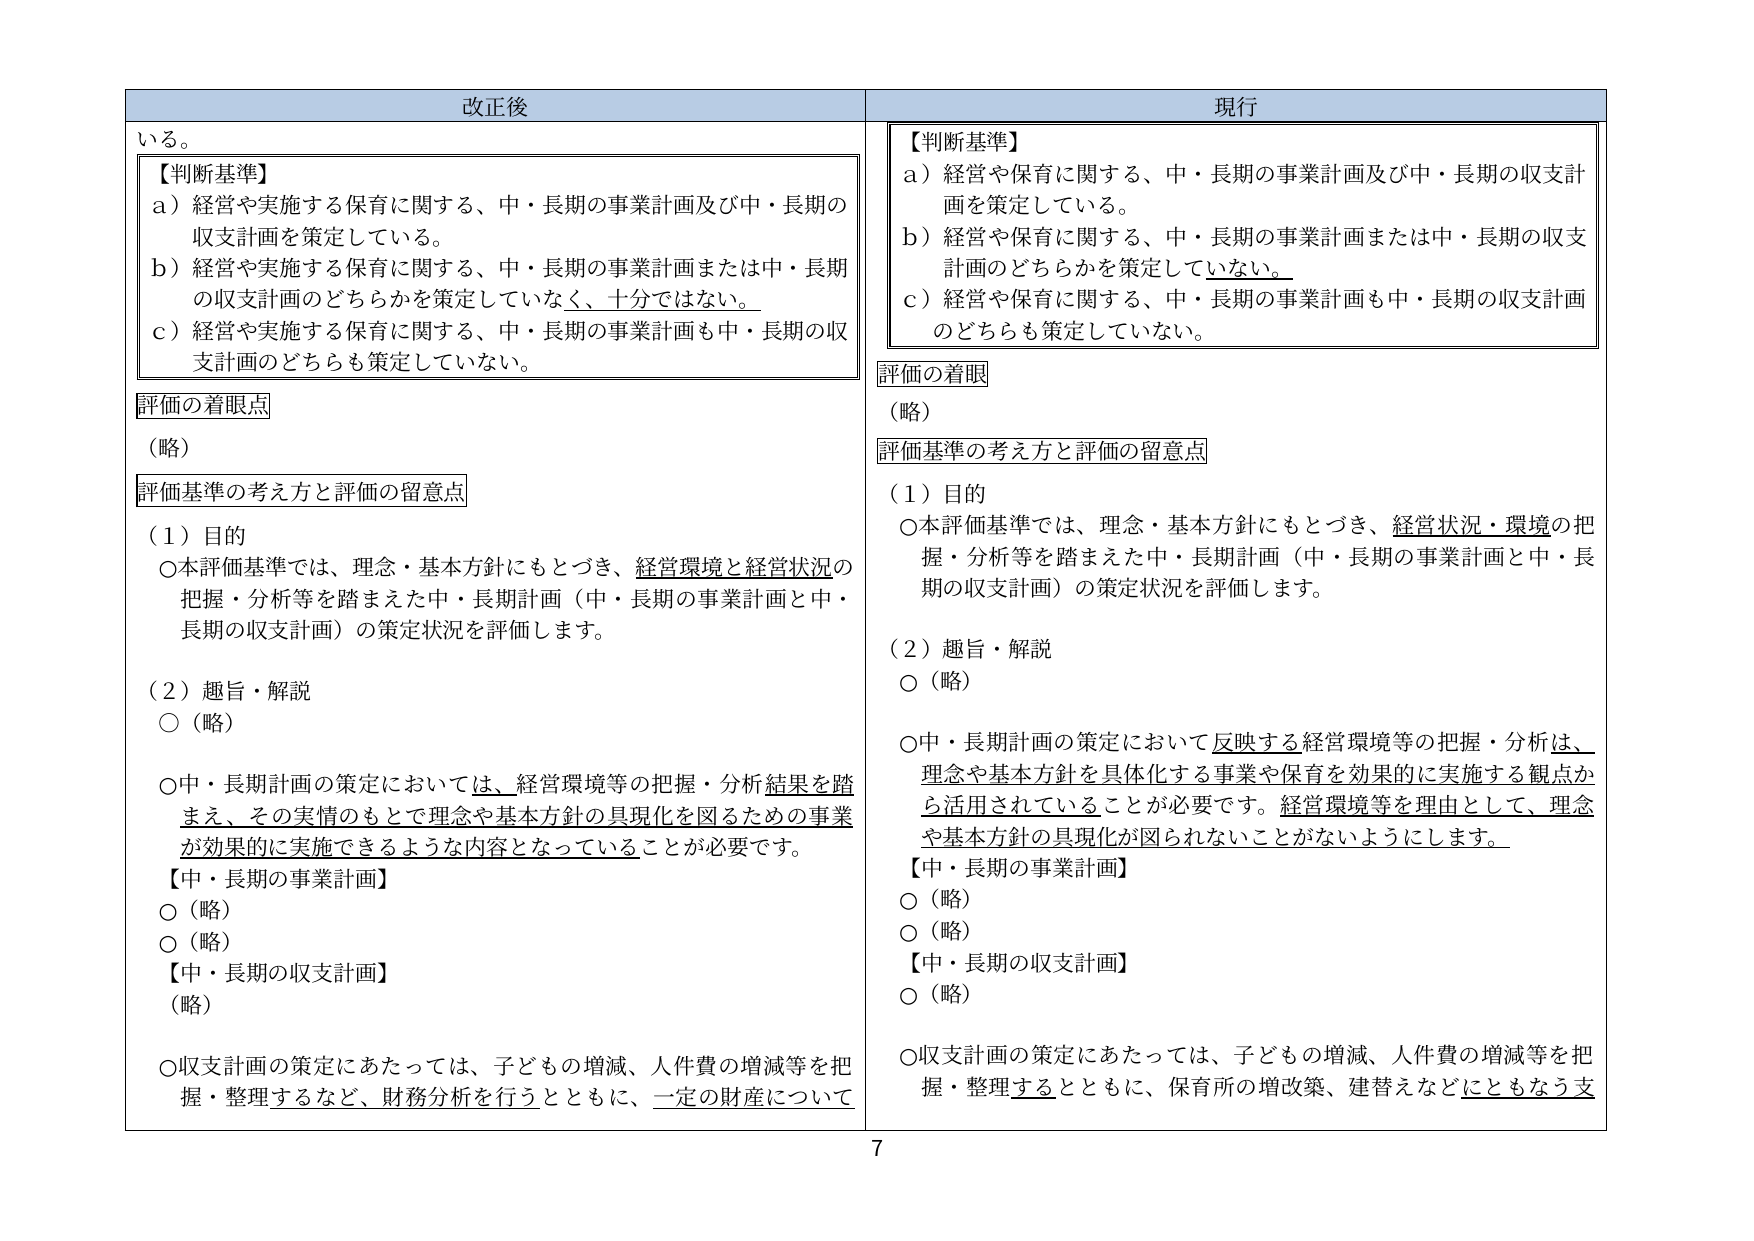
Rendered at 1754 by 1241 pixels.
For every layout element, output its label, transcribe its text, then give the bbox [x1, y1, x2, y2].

table_header 現行 [866, 90, 1606, 121]
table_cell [866, 122, 1606, 1130]
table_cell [126, 122, 865, 1130]
table_header 改正後 [126, 90, 865, 121]
